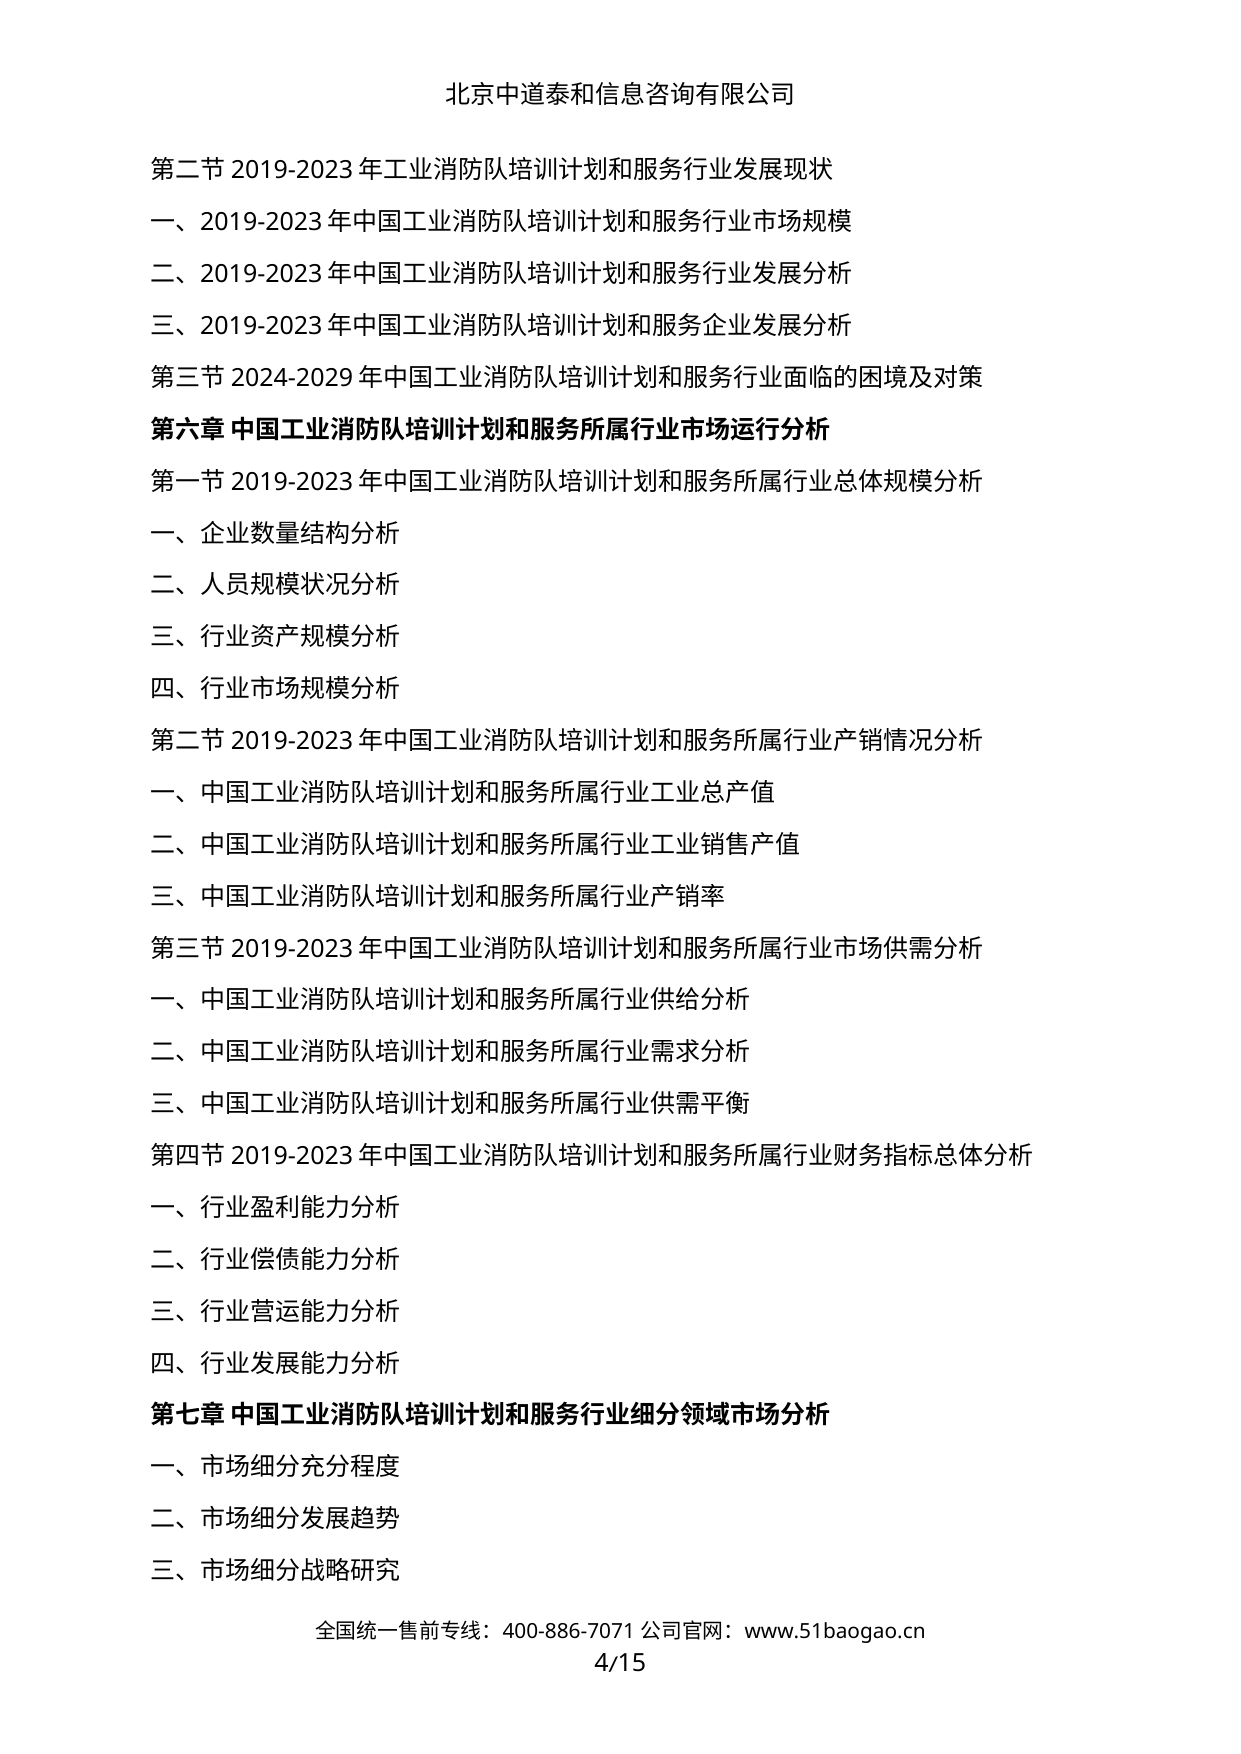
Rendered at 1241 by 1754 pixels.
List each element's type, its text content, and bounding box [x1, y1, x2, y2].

text 三、行业资产规模分析 [150, 617, 1090, 653]
text 一、行业盈利能力分析 [150, 1187, 1090, 1224]
text 三、行业营运能力分析 [150, 1291, 1090, 1327]
text 二、中国工业消防队培训计划和服务所属行业需求分析 [150, 1032, 1090, 1068]
text 四、行业市场规模分析 [150, 669, 1090, 705]
text 一、中国工业消防队培训计划和服务所属行业供给分析 [150, 980, 1090, 1016]
text 一、市场细分充分程度 [150, 1447, 1090, 1483]
text 第七章 中国工业消防队培训计划和服务行业细分领域市场分析 [150, 1395, 1090, 1431]
text 第六章 中国工业消防队培训计划和服务所属行业市场运行分析 [150, 409, 1090, 446]
text 第三节 2019-2023年中国工业消防队培训计划和服务所属行业市场供需分析 [150, 928, 1090, 964]
text 一、中国工业消防队培训计划和服务所属行业工业总产值 [150, 772, 1090, 809]
text 三、中国工业消防队培训计划和服务所属行业供需平衡 [150, 1084, 1090, 1120]
text 二、2019-2023年中国工业消防队培训计划和服务行业发展分析 [150, 254, 1090, 290]
text 二、人员规模状况分析 [150, 565, 1090, 601]
text 二、行业偿债能力分析 [150, 1239, 1090, 1276]
text 第四节 2019-2023年中国工业消防队培训计划和服务所属行业财务指标总体分析 [150, 1136, 1090, 1172]
text 三、市场细分战略研究 [150, 1551, 1090, 1587]
text 第二节 2019-2023年工业消防队培训计划和服务行业发展现状 [150, 150, 1090, 186]
text 二、中国工业消防队培训计划和服务所属行业工业销售产值 [150, 824, 1090, 861]
text 一、企业数量结构分析 [150, 513, 1090, 549]
text 第二节 2019-2023年中国工业消防队培训计划和服务所属行业产销情况分析 [150, 721, 1090, 757]
text 三、2019-2023年中国工业消防队培训计划和服务企业发展分析 [150, 306, 1090, 342]
text 第三节 2024-2029年中国工业消防队培训计划和服务行业面临的困境及对策 [150, 357, 1090, 394]
text 第一节 2019-2023年中国工业消防队培训计划和服务所属行业总体规模分析 [150, 461, 1090, 497]
text 一、2019-2023年中国工业消防队培训计划和服务行业市场规模 [150, 202, 1090, 238]
text 四、行业发展能力分析 [150, 1343, 1090, 1379]
text 三、中国工业消防队培训计划和服务所属行业产销率 [150, 876, 1090, 912]
text 二、市场细分发展趋势 [150, 1499, 1090, 1535]
